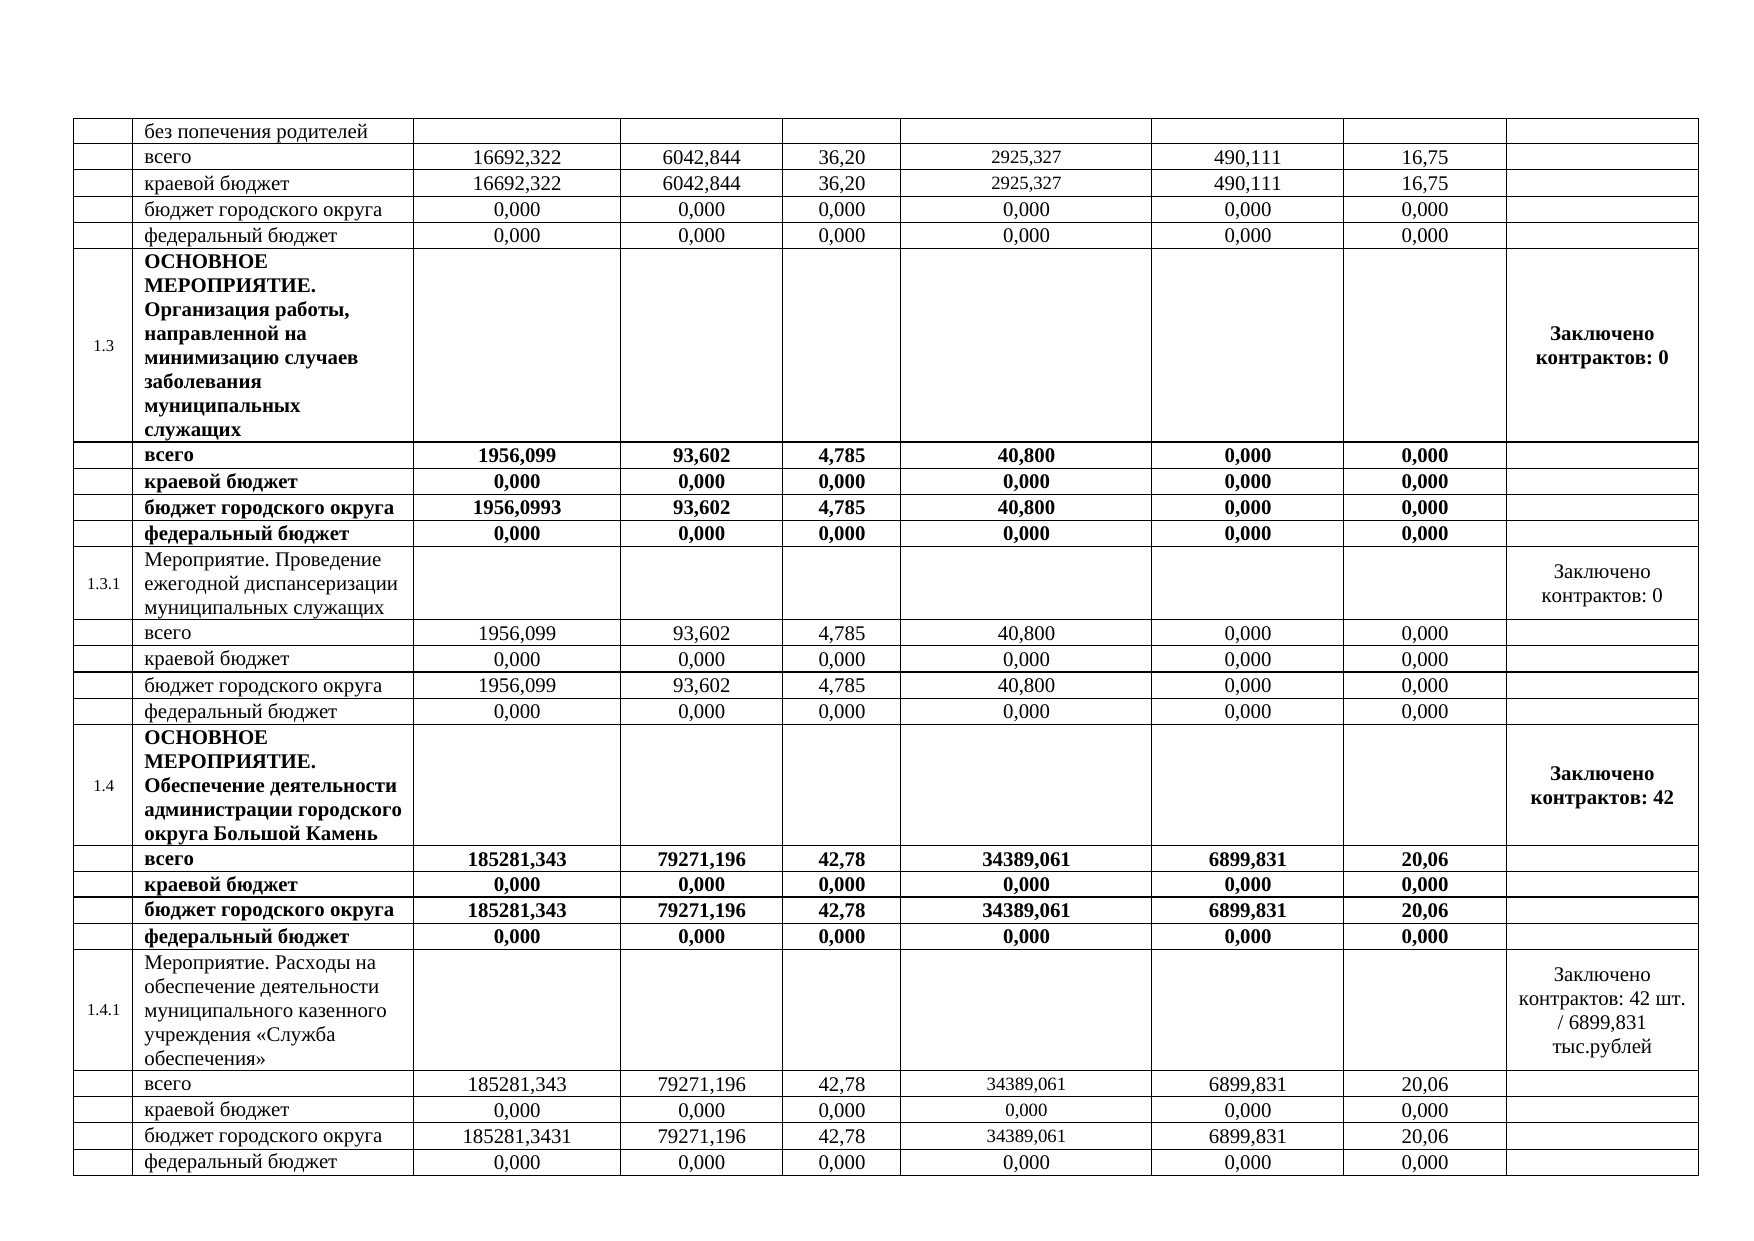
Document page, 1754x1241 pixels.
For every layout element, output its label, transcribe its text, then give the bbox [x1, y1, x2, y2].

table_cell [1507, 846, 1698, 871]
table_cell 34389,061 [901, 846, 1151, 871]
table_cell 0,000 [621, 699, 782, 724]
table_cell 0,000 [1344, 673, 1506, 698]
table_cell [74, 1150, 132, 1174]
table_cell 93,602 [621, 495, 782, 520]
table_cell [1507, 646, 1698, 671]
table_cell 0,000 [621, 469, 782, 494]
table_cell федеральный бюджет [133, 223, 413, 248]
table_cell [74, 620, 132, 645]
table_cell 36,20 [783, 170, 900, 196]
table_cell 0,000 [901, 223, 1151, 248]
table_cell всего [133, 846, 413, 871]
table_cell краевой бюджет [133, 872, 413, 896]
table_cell [1507, 223, 1698, 248]
table_cell 185281,343 [414, 898, 620, 922]
table_cell 20,06 [1344, 1123, 1506, 1148]
table_cell 0,000 [901, 469, 1151, 494]
table_cell 34389,061 [901, 898, 1151, 922]
table_cell 20,06 [1344, 898, 1506, 922]
table_cell 0,000 [1152, 469, 1343, 494]
table_cell [1344, 547, 1506, 619]
table_cell [74, 872, 132, 896]
table_cell 0,000 [783, 1150, 900, 1174]
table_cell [1507, 119, 1698, 143]
table_cell [74, 495, 132, 520]
table_cell 0,000 [901, 872, 1151, 896]
table_cell 93,602 [621, 620, 782, 645]
table_cell [783, 119, 900, 143]
table_cell [901, 119, 1151, 143]
table_cell [1152, 950, 1343, 1070]
table_cell 1956,0993 [414, 495, 620, 520]
table_cell 4,785 [783, 443, 900, 467]
table_cell краевой бюджет [133, 469, 413, 494]
table_cell [783, 547, 900, 619]
table_cell 20,06 [1344, 1071, 1506, 1096]
table_cell [621, 725, 782, 845]
table_cell 0,000 [783, 521, 900, 546]
table_cell [74, 170, 132, 196]
table_cell 40,800 [901, 673, 1151, 698]
table_cell краевой бюджет [133, 646, 413, 671]
table_cell всего [133, 620, 413, 645]
table_cell [1507, 1150, 1698, 1174]
table_cell федеральный бюджет [133, 699, 413, 724]
table_cell краевой бюджет [133, 1097, 413, 1122]
table_cell [1344, 950, 1506, 1070]
table_cell федеральный бюджет [133, 1150, 413, 1174]
table_cell 16692,322 [414, 170, 620, 196]
table_cell 0,000 [621, 1097, 782, 1122]
table_cell 0,000 [1152, 699, 1343, 724]
table_cell 0,000 [901, 521, 1151, 546]
table_cell 0,000 [1152, 443, 1343, 467]
table_cell 185281,343 [414, 846, 620, 871]
table_cell 1.3.1 [74, 547, 132, 619]
table_cell [901, 249, 1151, 441]
table_cell 0,000 [1344, 443, 1506, 467]
table_cell [414, 547, 620, 619]
table_cell [414, 249, 620, 441]
table_cell 0,000 [414, 469, 620, 494]
table_cell 490,111 [1152, 170, 1343, 196]
table_cell [1507, 443, 1698, 467]
table_cell 0,000 [414, 924, 620, 949]
table_cell [1507, 1123, 1698, 1148]
table_cell [1152, 547, 1343, 619]
table_cell 1.2.5 [74, 119, 132, 143]
table_cell 1956,099 [414, 443, 620, 467]
table_cell 0,000 [783, 872, 900, 896]
table_cell 0,000 [1344, 469, 1506, 494]
table_cell [1507, 197, 1698, 222]
table_cell 40,800 [901, 495, 1151, 520]
table_cell [621, 119, 782, 143]
table_cell [1507, 495, 1698, 520]
table_cell 20,06 [1344, 846, 1506, 871]
table_cell [74, 673, 132, 698]
table_cell [1507, 872, 1698, 896]
table_cell [1344, 725, 1506, 845]
table_cell 16692,322 [414, 144, 620, 169]
table_cell федеральный бюджет [133, 924, 413, 949]
table_cell 0,000 [1152, 521, 1343, 546]
table_cell [1344, 249, 1506, 441]
table_cell [1344, 119, 1506, 143]
table_cell 0,000 [1344, 620, 1506, 645]
table_cell [74, 898, 132, 922]
table_cell бюджет городского округа [133, 898, 413, 922]
table_cell 0,000 [414, 197, 620, 222]
table_cell 0,000 [414, 1150, 620, 1174]
table_cell 1956,099 [414, 673, 620, 698]
table_cell 6899,831 [1152, 1071, 1343, 1096]
table_cell 42,78 [783, 898, 900, 922]
table_cell 0,000 [783, 924, 900, 949]
table_cell [783, 950, 900, 1070]
table_cell [74, 1123, 132, 1148]
table_cell 0,000 [621, 223, 782, 248]
table_cell 1.4 [74, 725, 132, 845]
table_cell [74, 521, 132, 546]
table_cell 0,000 [414, 646, 620, 671]
table_cell 0,000 [1152, 1097, 1343, 1122]
table_cell 0,000 [621, 1150, 782, 1174]
table_cell 0,000 [901, 699, 1151, 724]
table_cell 0,000 [1152, 646, 1343, 671]
table_cell [74, 469, 132, 494]
table_cell 0,000 [1344, 924, 1506, 949]
table_cell 0,000 [901, 1097, 1151, 1122]
table_cell 0,000 [901, 924, 1151, 949]
table_cell 0,000 [783, 469, 900, 494]
table_cell 0,000 [783, 646, 900, 671]
table_cell 490,111 [1152, 144, 1343, 169]
table_cell [1152, 249, 1343, 441]
table_cell [621, 547, 782, 619]
table_cell 0,000 [1344, 872, 1506, 896]
table_cell [901, 547, 1151, 619]
table_cell [901, 950, 1151, 1070]
table_cell [414, 725, 620, 845]
table_cell 6899,831 [1152, 898, 1343, 922]
table_cell 0,000 [1344, 495, 1506, 520]
table_cell [1152, 119, 1343, 143]
table_cell [1152, 725, 1343, 845]
table_cell 0,000 [1152, 872, 1343, 896]
table_cell 0,000 [414, 699, 620, 724]
table_cell 40,800 [901, 443, 1151, 467]
table_cell 0,000 [414, 223, 620, 248]
table_cell бюджет городского округа [133, 495, 413, 520]
table_cell [74, 223, 132, 248]
table_cell [783, 725, 900, 845]
table_cell 0,000 [621, 924, 782, 949]
table_cell 42,78 [783, 846, 900, 871]
table_cell Заключено контрактов: 42 [1507, 725, 1698, 845]
table_cell 0,000 [414, 872, 620, 896]
table_cell 1956,099 [414, 620, 620, 645]
table_cell [74, 924, 132, 949]
table_cell [414, 119, 620, 143]
table_cell 93,602 [621, 443, 782, 467]
table_cell 1.4.1 [74, 950, 132, 1070]
table_cell 0,000 [1344, 1150, 1506, 1174]
table_cell 0,000 [621, 872, 782, 896]
table_cell [74, 646, 132, 671]
table_cell [74, 197, 132, 222]
table_cell [74, 1097, 132, 1122]
table_cell 0,000 [621, 197, 782, 222]
table_cell 2925,327 [901, 170, 1151, 196]
table_cell ОСНОВНОЕ МЕРОПРИЯТИЕ. Организация работы, направленной на минимизацию случаев заболевания муниципальных служащих [133, 249, 413, 441]
table_cell [1507, 170, 1698, 196]
table_cell [1507, 699, 1698, 724]
table_cell [1507, 144, 1698, 169]
table_cell Заключено контрактов: 42 шт. / 6899,831 тыс.рублей [1507, 950, 1698, 1070]
table_cell 0,000 [1152, 1150, 1343, 1174]
table_cell 0,000 [1344, 646, 1506, 671]
table_cell Заключено контрактов: 0 [1507, 547, 1698, 619]
table_cell всего [133, 443, 413, 467]
table_cell 16,75 [1344, 170, 1506, 196]
table_cell бюджет городского округа [133, 1123, 413, 1148]
table_cell 0,000 [783, 223, 900, 248]
table_cell 0,000 [1344, 223, 1506, 248]
table_cell 36,20 [783, 144, 900, 169]
table_cell 4,785 [783, 495, 900, 520]
table_cell 0,000 [414, 521, 620, 546]
table_cell Мероприятие. Расходы на обеспечение деятельности муниципального казенного учреждения «Служба обеспечения» [133, 950, 413, 1070]
table_cell 0,000 [1344, 197, 1506, 222]
table_cell 6042,844 [621, 170, 782, 196]
table_cell 79271,196 [621, 1071, 782, 1096]
table_cell [1507, 924, 1698, 949]
table_cell [74, 1071, 132, 1096]
table_cell [1507, 898, 1698, 922]
table_cell 4,785 [783, 620, 900, 645]
table_cell 79271,196 [621, 1123, 782, 1148]
table_cell [1507, 1097, 1698, 1122]
table_cell 6899,831 [1152, 1123, 1343, 1148]
table_cell 0,000 [1152, 197, 1343, 222]
table_cell 40,800 [901, 620, 1151, 645]
table_cell [901, 725, 1151, 845]
table_cell [1507, 469, 1698, 494]
table_cell 2925,327 [901, 144, 1151, 169]
table_cell [1507, 521, 1698, 546]
table_cell 0,000 [783, 1097, 900, 1122]
table_cell ОСНОВНОЕ МЕРОПРИЯТИЕ. Обеспечение деятельности администрации городского округа Большой Камень [133, 725, 413, 845]
table_cell 0,000 [1344, 1097, 1506, 1122]
table_cell федеральный бюджет [133, 521, 413, 546]
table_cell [133, 119, 413, 143]
table_cell [1507, 620, 1698, 645]
table_cell 0,000 [1344, 521, 1506, 546]
table_cell 0,000 [783, 699, 900, 724]
table_cell Заключено контрактов: 0 [1507, 249, 1698, 441]
table_cell 0,000 [901, 1150, 1151, 1174]
table_cell 0,000 [1152, 673, 1343, 698]
table_cell [74, 846, 132, 871]
table_cell всего [133, 1071, 413, 1096]
table_cell [1507, 673, 1698, 698]
table_cell 0,000 [901, 646, 1151, 671]
table_cell 42,78 [783, 1123, 900, 1148]
table_cell [621, 249, 782, 441]
table_cell 0,000 [1152, 620, 1343, 645]
table_cell 0,000 [414, 1097, 620, 1122]
table_cell 0,000 [1152, 924, 1343, 949]
table_cell [414, 950, 620, 1070]
table_cell 6042,844 [621, 144, 782, 169]
table_cell 0,000 [1152, 223, 1343, 248]
table_cell 93,602 [621, 673, 782, 698]
table_cell всего [133, 144, 413, 169]
table_cell 0,000 [621, 521, 782, 546]
table_cell [74, 699, 132, 724]
table_cell 6899,831 [1152, 846, 1343, 871]
table_cell 34389,061 [901, 1071, 1151, 1096]
table_cell 185281,3431 [414, 1123, 620, 1148]
table_cell 0,000 [621, 646, 782, 671]
table_cell бюджет городского округа [133, 197, 413, 222]
table_cell 0,000 [783, 197, 900, 222]
table_cell 1.3 [74, 249, 132, 441]
table_cell [74, 144, 132, 169]
table_cell 0,000 [1152, 495, 1343, 520]
table_cell Мероприятие. Проведение ежегодной диспансеризации муниципальных служащих [133, 547, 413, 619]
table_cell 79271,196 [621, 898, 782, 922]
table_cell [783, 249, 900, 441]
table_cell [74, 443, 132, 467]
table_cell краевой бюджет [133, 170, 413, 196]
table_cell 42,78 [783, 1071, 900, 1096]
table_cell [1507, 1071, 1698, 1096]
table_cell 16,75 [1344, 144, 1506, 169]
table_cell 79271,196 [621, 846, 782, 871]
table_cell 0,000 [901, 197, 1151, 222]
table_cell 185281,343 [414, 1071, 620, 1096]
table_cell 4,785 [783, 673, 900, 698]
table_cell 0,000 [1344, 699, 1506, 724]
table_cell бюджет городского округа [133, 673, 413, 698]
table_cell [621, 950, 782, 1070]
table_cell 34389,061 [901, 1123, 1151, 1148]
